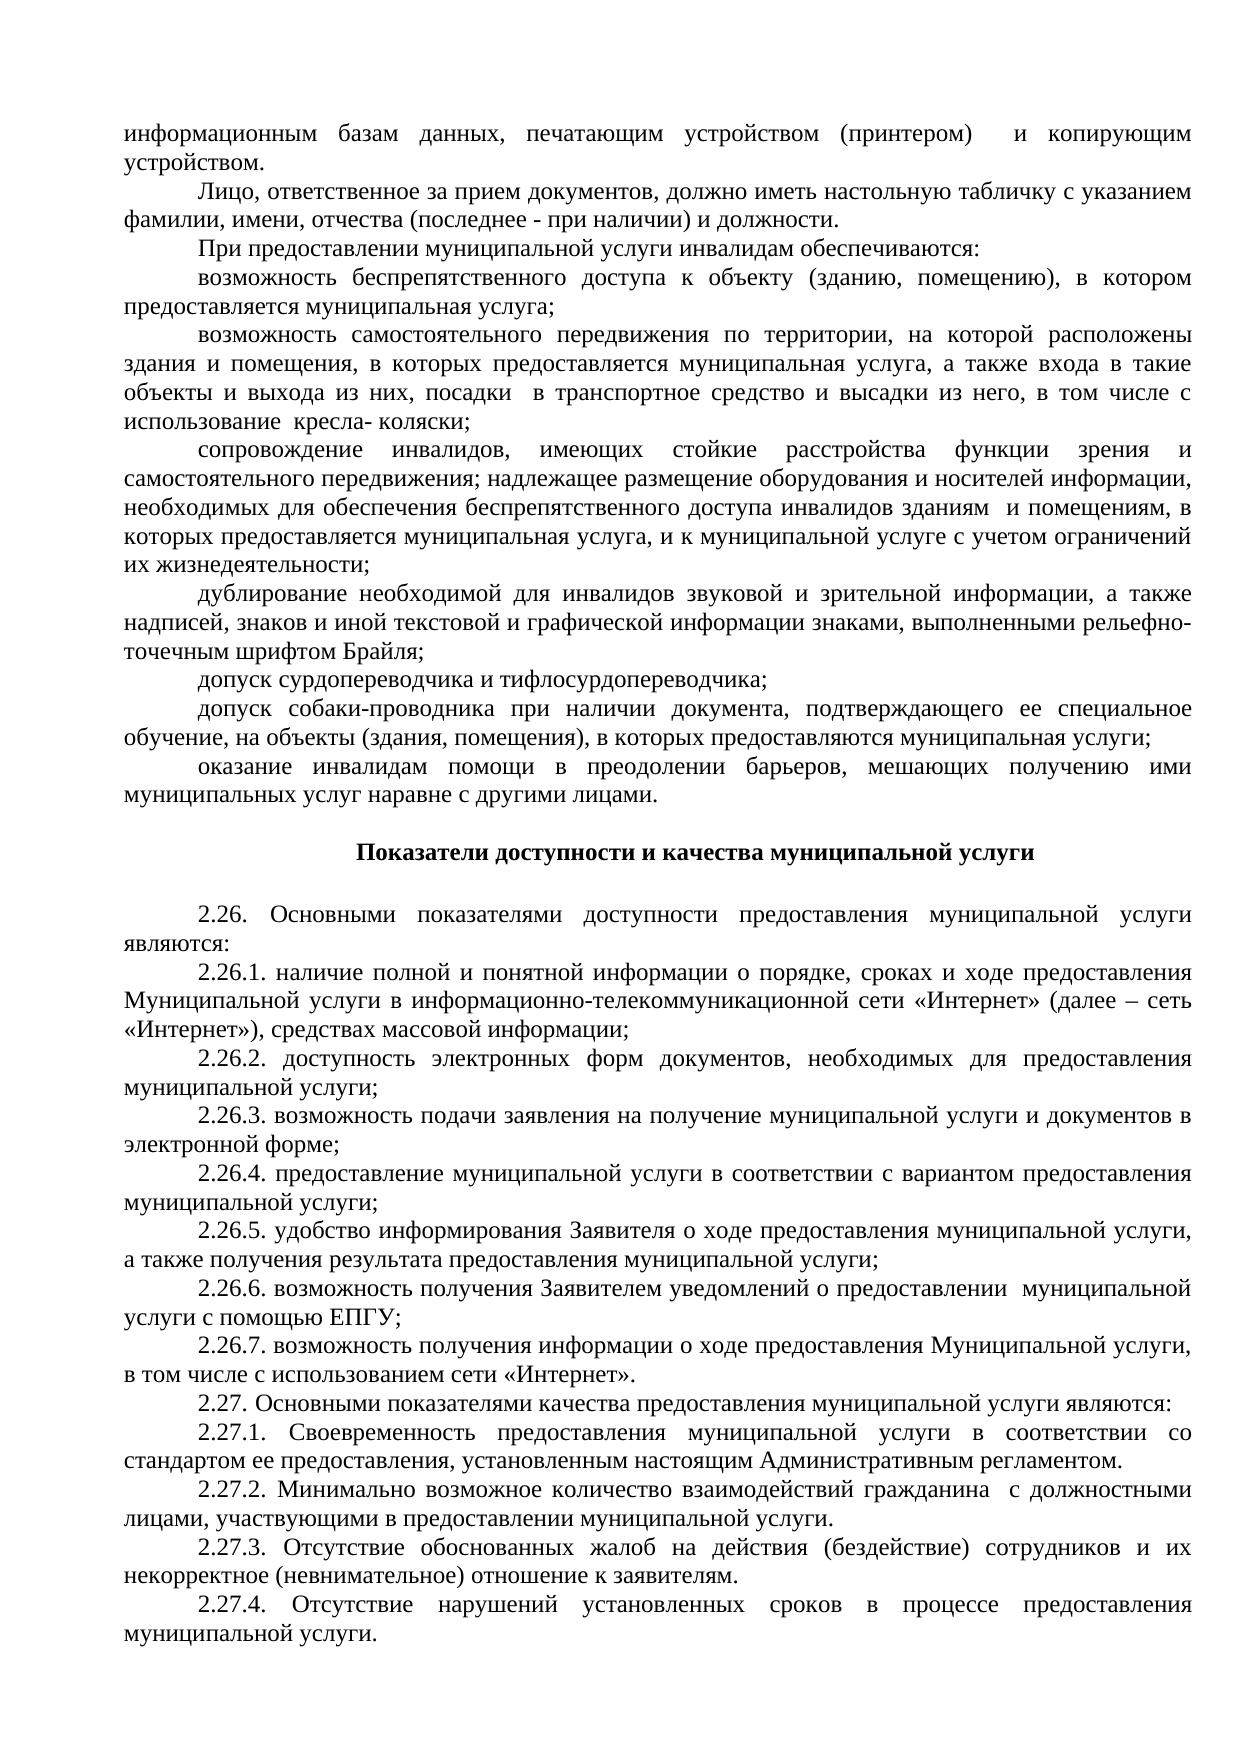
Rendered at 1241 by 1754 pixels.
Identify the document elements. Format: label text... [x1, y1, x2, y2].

text оказание инвалидам помощи в преодолении барьеров, мешающих получению ими муниципальных услуг наравне с другими лицами. [124, 751, 1193, 808]
text 2.26.2. доступность электронных форм документов, необходимых для предоставления муниципальной услуги; [124, 1043, 1193, 1101]
text 2.26.3. возможность подачи заявления на получение муниципальной услуги и документов в электронной форме; [124, 1101, 1193, 1158]
text 2.27.3. Отсутствие обоснованных жалоб на действия (бездействие) сотрудников и их некорректное (невнимательное) отношение к заявителям. [124, 1532, 1193, 1589]
text возможность самостоятельного передвижения по территории, на которой расположены здания и помещения, в которых предоставляется муниципальная услуга, а также входа в такие объекты и выхода из них, посадки в транспортное средство и высадки из него, в том числе с использование кресла- коляски; [124, 319, 1193, 434]
text допуск сурдопереводчика и тифлосурдопереводчика; [124, 664, 1193, 693]
text 2.27.2. Минимально возможное количество взаимодействий гражданина с должностными лицами, участвующими в предоставлении муниципальной услуги. [124, 1474, 1193, 1532]
text сопровождение инвалидов, имеющих стойкие расстройства функции зрения и самостоятельного передвижения; надлежащее размещение оборудования и носителей информации, необходимых для обеспечения беспрепятственного доступа инвалидов зданиям и помещениям, в которых предоставляется муниципальная услуга, и к муниципальной услуге с учетом ограничений их жизнедеятельности; [124, 434, 1193, 578]
text дублирование необходимой для инвалидов звуковой и зрительной информации, а также надписей, знаков и иной текстовой и графической информации знаками, выполненными рельефно-точечным шрифтом Брайля; [124, 578, 1193, 664]
text 2.26.6. возможность получения Заявителем уведомлений о предоставлении муниципальной услуги с помощью ЕПГУ; [124, 1273, 1193, 1331]
text допуск собаки-проводника при наличии документа, подтверждающего ее специальное обучение, на объекты (здания, помещения), в которых предоставляются муниципальная услуги; [124, 693, 1193, 751]
text 2.26.7. возможность получения информации о ходе предоставления Муниципальной услуги, в том числе с использованием сети «Интернет». [124, 1331, 1193, 1388]
text 2.26.4. предоставление муниципальной услуги в соответствии с вариантом предоставления муниципальной услуги; [124, 1158, 1193, 1216]
text 2.27. Основными показателями качества предоставления муниципальной услуги являются: [124, 1388, 1193, 1417]
text 2.26.5. удобство информирования Заявителя о ходе предоставления муниципальной услуги, а также получения результата предоставления муниципальной услуги; [124, 1216, 1193, 1273]
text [124, 118, 1193, 176]
text При предоставлении муниципальной услуги инвалидам обеспечиваются: [124, 233, 1193, 262]
text 2.26. Основными показателями доступности предоставления муниципальной услуги являются: [124, 899, 1193, 957]
text возможность беспрепятственного доступа к объекту (зданию, помещению), в котором предоставляется муниципальная услуга; [124, 262, 1193, 319]
text 2.27.4. Отсутствие нарушений установленных сроков в процессе предоставления муниципальной услуги. [124, 1589, 1193, 1647]
text 2.27.1. Своевременность предоставления муниципальной услуги в соответствии со стандартом ее предоставления, установленным настоящим Административным регламентом. [124, 1417, 1193, 1474]
text Лицо, ответственное за прием документов, должно иметь настольную табличку с указанием фамилии, имени, отчества (последнее - при наличии) и должности. [124, 176, 1193, 233]
text 2.26.1. наличие полной и понятной информации о порядке, сроках и ходе предоставления Муниципальной услуги в информационно-телекоммуникационной сети «Интернет» (далее – сеть «Интернет»), средствах массовой информации; [124, 957, 1193, 1043]
text Показатели доступности и качества муниципальной услуги [124, 837, 1193, 866]
